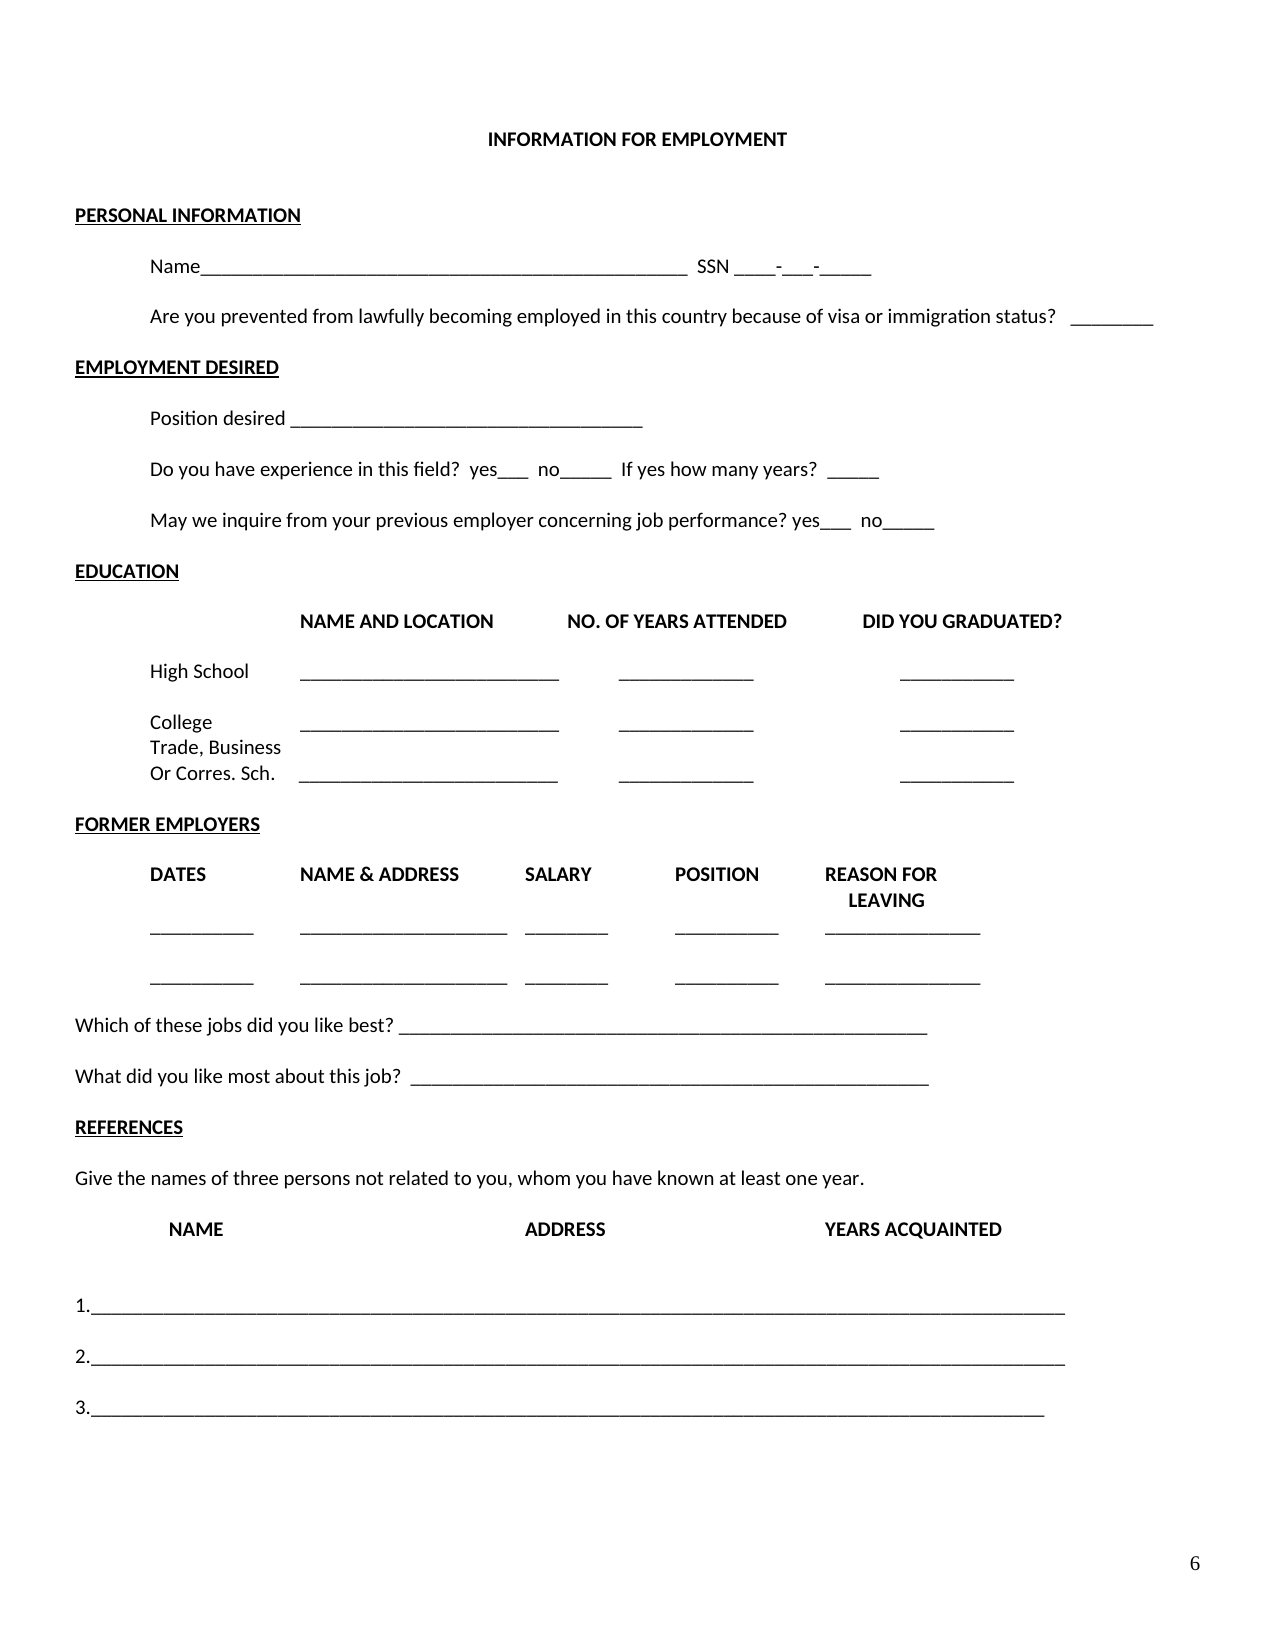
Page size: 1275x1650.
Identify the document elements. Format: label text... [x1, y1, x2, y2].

text __________ ____________________ ________ __________ _______________ [75, 912, 1200, 938]
text Position desired __________________________________ [150, 405, 1200, 431]
text Which of these jobs did you like best? ___________________________________________________ [75, 1013, 1200, 1038]
text What did you like most about this job? __________________________________________________ [75, 1063, 1200, 1089]
text Are you prevented from lawfully becoming employed in this country because of visa or immigration status? ________ [150, 304, 1200, 329]
text Or Corres. Sch. _________________________ _____________ ___________ [75, 760, 1200, 785]
subtitle REFERENCES [75, 1114, 1200, 1140]
text College _________________________ _____________ ___________ [75, 709, 1200, 734]
text 2.______________________________________________________________________________________________ [75, 1343, 1200, 1368]
text Name Address Years Acquainted [75, 1216, 1200, 1267]
subtitle Name and Location No. of years attended Did you graduated? [75, 609, 1200, 634]
subtitle EDUCATION [75, 558, 1200, 583]
text Trade, Business [75, 734, 1200, 760]
text Give the names of three persons not related to you, whom you have known at least one year. [75, 1165, 1200, 1191]
text __________ ____________________ ________ __________ _______________ [75, 962, 1200, 987]
subtitle PERSONAL INFORMATION [75, 202, 1200, 227]
text May we inquire from your previous employer concerning job performance? yes___ no_____ [150, 507, 1200, 532]
text Do you have experience in this field? yes___ no_____ If yes how many years? _____ [150, 456, 1200, 482]
subtitle FORMER EMPLOYERS [75, 811, 1200, 836]
text LEAVING [75, 887, 1200, 912]
subtitle DATES NAME & ADDRESS SALARY POSITION REASON FOR [150, 862, 1200, 887]
text EMPLOYMENT DESIRED [75, 354, 1200, 380]
text 3.____________________________________________________________________________________________ [75, 1394, 1200, 1419]
text High School _________________________ _____________ ___________ [75, 658, 1200, 684]
text INFORMATION FOR EMPLOYMENT [75, 126, 1200, 151]
text Name_______________________________________________ SSN ____-___-_____ [150, 253, 1200, 278]
text 1.______________________________________________________________________________________________ [75, 1292, 1200, 1318]
